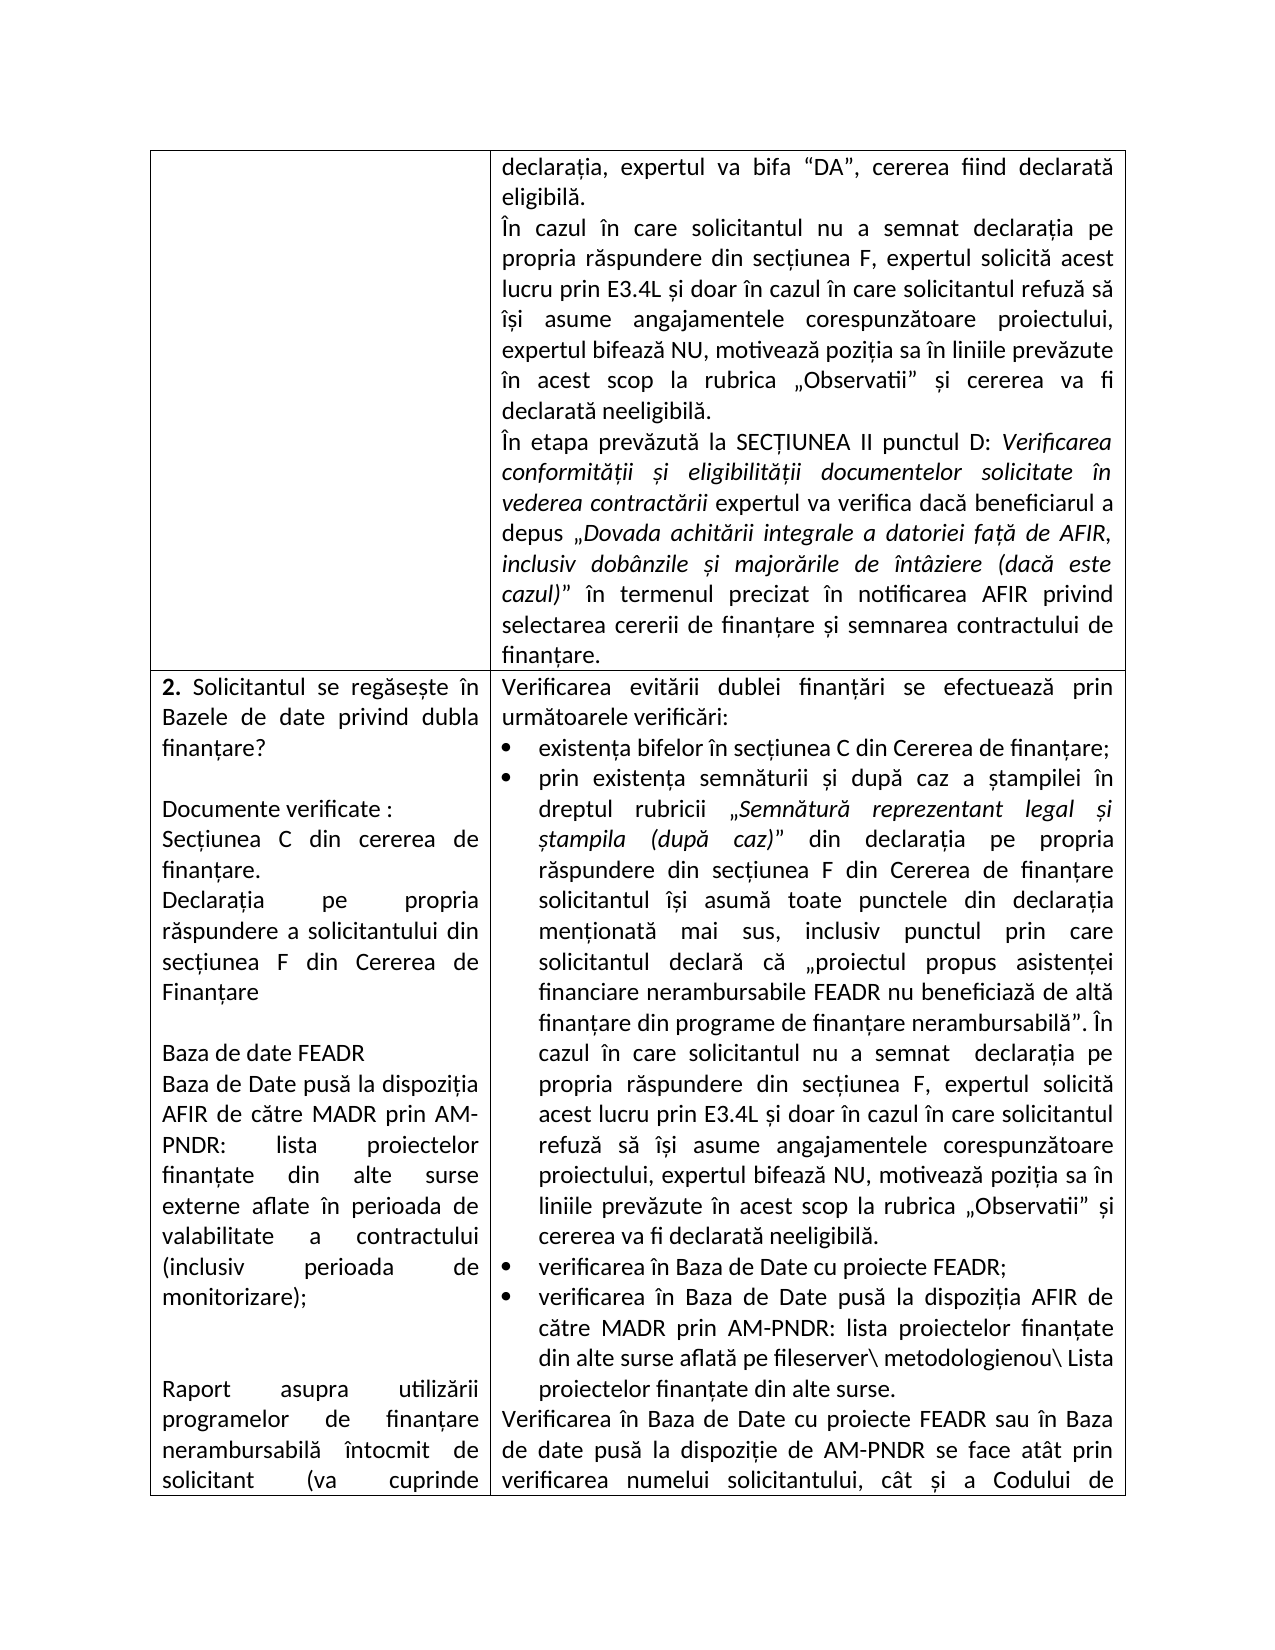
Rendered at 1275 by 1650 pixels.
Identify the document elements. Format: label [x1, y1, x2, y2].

table_cell [491, 151, 1125, 670]
table_cell [491, 671, 1125, 1495]
table_cell [151, 151, 490, 670]
table_cell [151, 671, 490, 1495]
